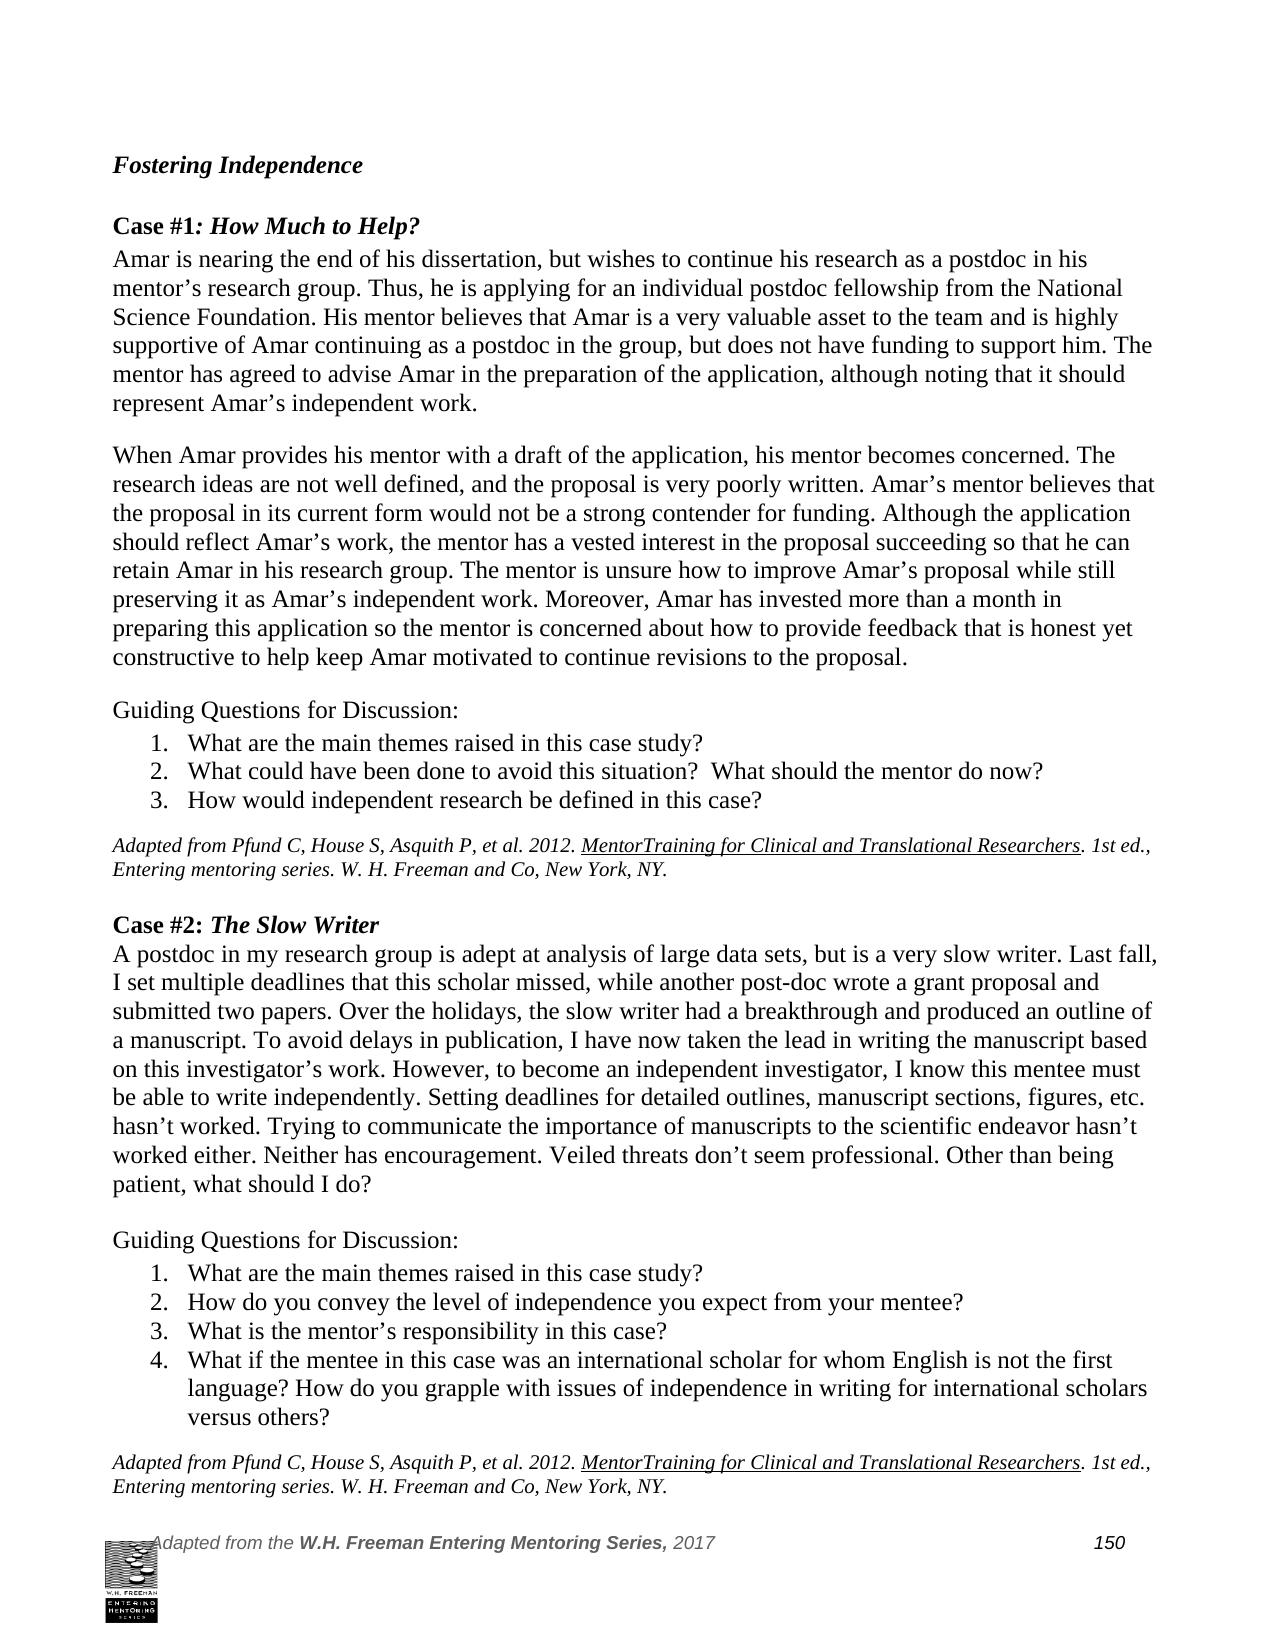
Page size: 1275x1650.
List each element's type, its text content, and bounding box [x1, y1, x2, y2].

list How do you convey the level of independence you expect from your mentee? [150, 1287, 1162, 1316]
list What are the main themes raised in this case study? [150, 1258, 1162, 1287]
text Adapted from Pfund C, House S, Asquith P, et al. 2012. MentorTraining for Clinical and Translational Researchers. 1st ed., Entering mentoring series. W. H. Freeman and Co, New York, NY. [112, 833, 1162, 881]
text Guiding Questions for Discussion: [112, 1226, 1162, 1254]
list How would independent research be defined in this case? [150, 785, 1162, 814]
text Case #2: The Slow Writer [112, 910, 1162, 939]
list What could have been done to avoid this situation? What should the mentor do now? [150, 756, 1162, 785]
list What are the main themes raised in this case study? [150, 728, 1162, 756]
text Amar is nearing the end of his dissertation, but wishes to continue his research as a postdoc in his mentor’s research group. Thus, he is applying for an individual postdoc fellowship from the National Science Foundation. His mentor believes that Amar is a very valuable asset to the team and is highly supportive of Amar continuing as a postdoc in the group, but does not have funding to support him. The mentor has agreed to advise Amar in the preparation of the application, although noting that it should represent Amar’s independent work. [112, 244, 1162, 417]
text Fostering Independence [112, 150, 1162, 179]
text Case #1: How Much to Help? [112, 211, 1162, 240]
text Guiding Questions for Discussion: [112, 695, 1162, 723]
text Adapted from Pfund C, House S, Asquith P, et al. 2012. MentorTraining for Clinical and Translational Researchers. 1st ed., Entering mentoring series. W. H. Freeman and Co, New York, NY. [112, 1450, 1162, 1498]
text When Amar provides his mentor with a draft of the application, his mentor becomes concerned. The research ideas are not well defined, and the proposal is very poorly written. Amar’s mentor believes that the proposal in its current form would not be a strong contender for funding. Although the application should reflect Amar’s work, the mentor has a vested interest in the proposal succeeding so that he can retain Amar in his research group. The mentor is unsure how to improve Amar’s proposal while still preserving it as Amar’s independent work. Moreover, Amar has invested more than a month in preparing this application so the mentor is concerned about how to provide feedback that is honest yet constructive to help keep Amar motivated to continue revisions to the proposal. [112, 441, 1162, 671]
list What is the mentor’s responsibility in this case? [150, 1316, 1162, 1345]
text A postdoc in my research group is adept at analysis of large data sets, but is a very slow writer. Last fall, I set multiple deadlines that this scholar missed, while another post-doc wrote a grant proposal and submitted two papers. Over the holidays, the slow writer had a breakthrough and produced an outline of a manuscript. To avoid delays in publication, I have now taken the lead in writing the manuscript based on this investigator’s work. However, to become an independent investigator, I know this mentee must be able to write independently. Setting deadlines for detailed outlines, manuscript sections, figures, etc. hasn’t worked. Trying to communicate the importance of manuscripts to the scientific endeavor hasn’t worked either. Neither has encouragement. Veiled threats don’t seem professional. Other than being patient, what should I do? [112, 939, 1162, 1197]
list What if the mentee in this case was an international scholar for whom English is not the first language? How do you grapple with issues of independence in writing for international scholars versus others? [150, 1345, 1162, 1431]
picture [104, 1541, 158, 1623]
